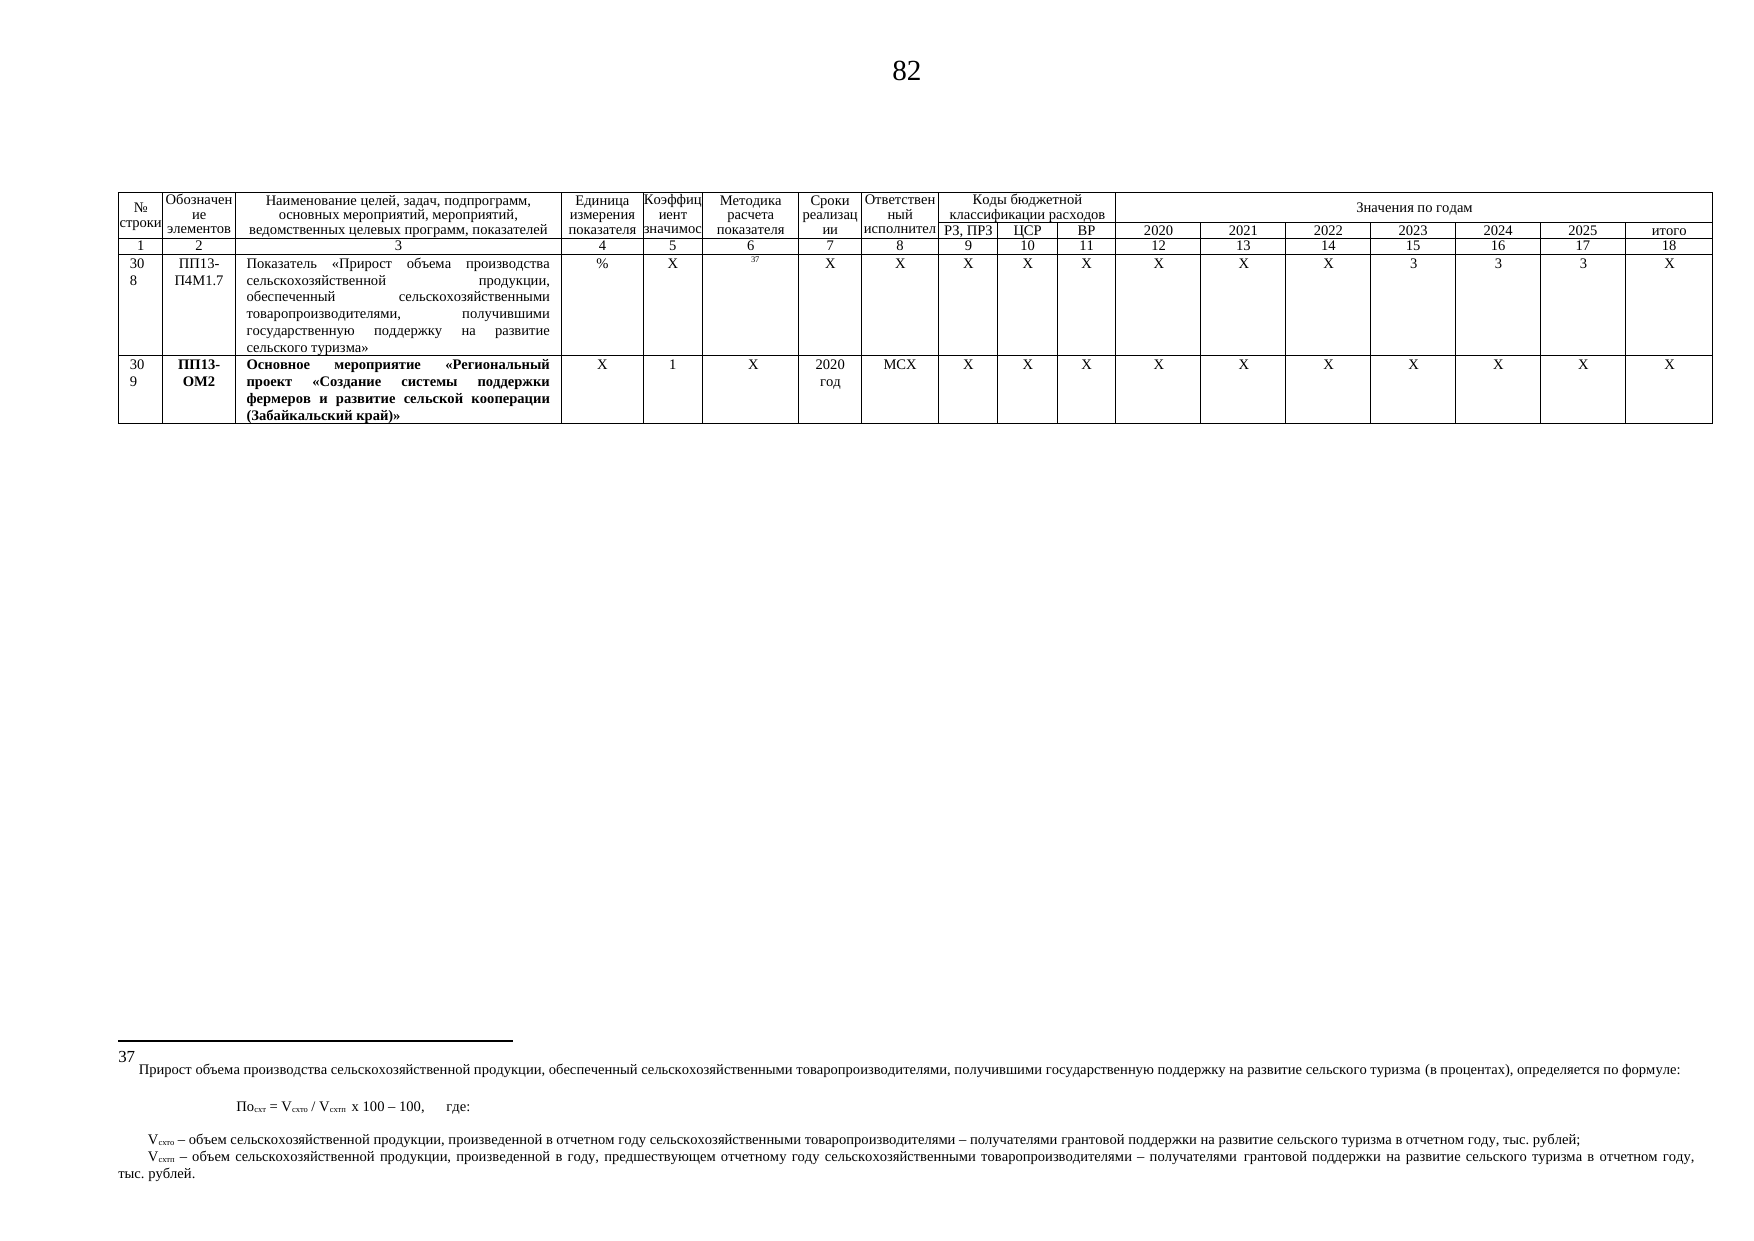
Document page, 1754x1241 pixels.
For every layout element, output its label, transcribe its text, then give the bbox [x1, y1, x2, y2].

table_header Наименование целей, задач, подпрограмм, основных мероприятий, мероприятий, ведомственных целевых программ, показателей [236, 193, 561, 238]
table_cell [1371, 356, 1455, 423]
table_cell 12 [1116, 239, 1200, 253]
table_header Ответственный исполнитель и соисполнители [862, 193, 938, 238]
table_cell 11 [1058, 239, 1115, 253]
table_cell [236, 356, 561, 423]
table_cell 18 [1626, 239, 1712, 253]
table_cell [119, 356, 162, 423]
table_header Коды бюджетной классификации расходов [939, 193, 1115, 222]
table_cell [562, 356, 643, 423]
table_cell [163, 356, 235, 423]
table_cell 2022 [1286, 223, 1370, 238]
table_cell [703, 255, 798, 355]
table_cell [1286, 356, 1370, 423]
table_cell 10 [998, 239, 1057, 253]
table_cell РЗ, ПРЗ [939, 223, 997, 238]
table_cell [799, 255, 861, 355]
table_header Значения по годам [1116, 193, 1712, 222]
table_cell 3 [236, 239, 561, 253]
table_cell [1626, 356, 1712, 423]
table_cell ЦСР [998, 223, 1057, 238]
table_cell ВР [1058, 223, 1115, 238]
table_cell 2025 [1541, 223, 1625, 238]
table_header Коэффициент значимости [644, 193, 702, 238]
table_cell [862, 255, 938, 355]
table_cell 5 [644, 239, 702, 253]
table_cell 2 [163, 239, 235, 253]
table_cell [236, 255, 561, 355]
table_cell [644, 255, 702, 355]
table_cell 9 [939, 239, 997, 253]
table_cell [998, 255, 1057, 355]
table_cell 7 [799, 239, 861, 253]
table_cell 6 [703, 239, 798, 253]
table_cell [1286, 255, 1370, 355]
table_header Единица измерения показателя [562, 193, 643, 238]
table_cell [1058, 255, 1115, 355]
table_cell 13 [1201, 239, 1285, 253]
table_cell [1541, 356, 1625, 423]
table_cell 2021 [1201, 223, 1285, 238]
table_cell 4 [562, 239, 643, 253]
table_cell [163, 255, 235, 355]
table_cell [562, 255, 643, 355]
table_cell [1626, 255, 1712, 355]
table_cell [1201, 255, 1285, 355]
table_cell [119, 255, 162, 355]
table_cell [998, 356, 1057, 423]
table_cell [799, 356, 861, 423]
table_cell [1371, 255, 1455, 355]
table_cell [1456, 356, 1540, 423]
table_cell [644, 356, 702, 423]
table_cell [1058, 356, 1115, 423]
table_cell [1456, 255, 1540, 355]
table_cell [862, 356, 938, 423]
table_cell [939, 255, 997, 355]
table_cell 2024 [1456, 223, 1540, 238]
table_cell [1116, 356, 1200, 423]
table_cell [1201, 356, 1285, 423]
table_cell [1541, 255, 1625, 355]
table_cell 14 [1286, 239, 1370, 253]
table_cell 15 [1371, 239, 1455, 253]
table_header Обозначение элементов структуры программы [163, 193, 235, 238]
table_header Сроки реализации [799, 193, 861, 238]
table_cell итого [1626, 223, 1712, 238]
table_cell 1 [119, 239, 162, 253]
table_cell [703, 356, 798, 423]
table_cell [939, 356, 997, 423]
table_cell 2020 [1116, 223, 1200, 238]
table_header № строки [119, 193, 162, 238]
table_header Методика расчета показателя [703, 193, 798, 238]
table_cell 17 [1541, 239, 1625, 253]
table_cell 2023 [1371, 223, 1455, 238]
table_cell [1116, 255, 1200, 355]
table_cell 8 [862, 239, 938, 253]
table_cell 16 [1456, 239, 1540, 253]
